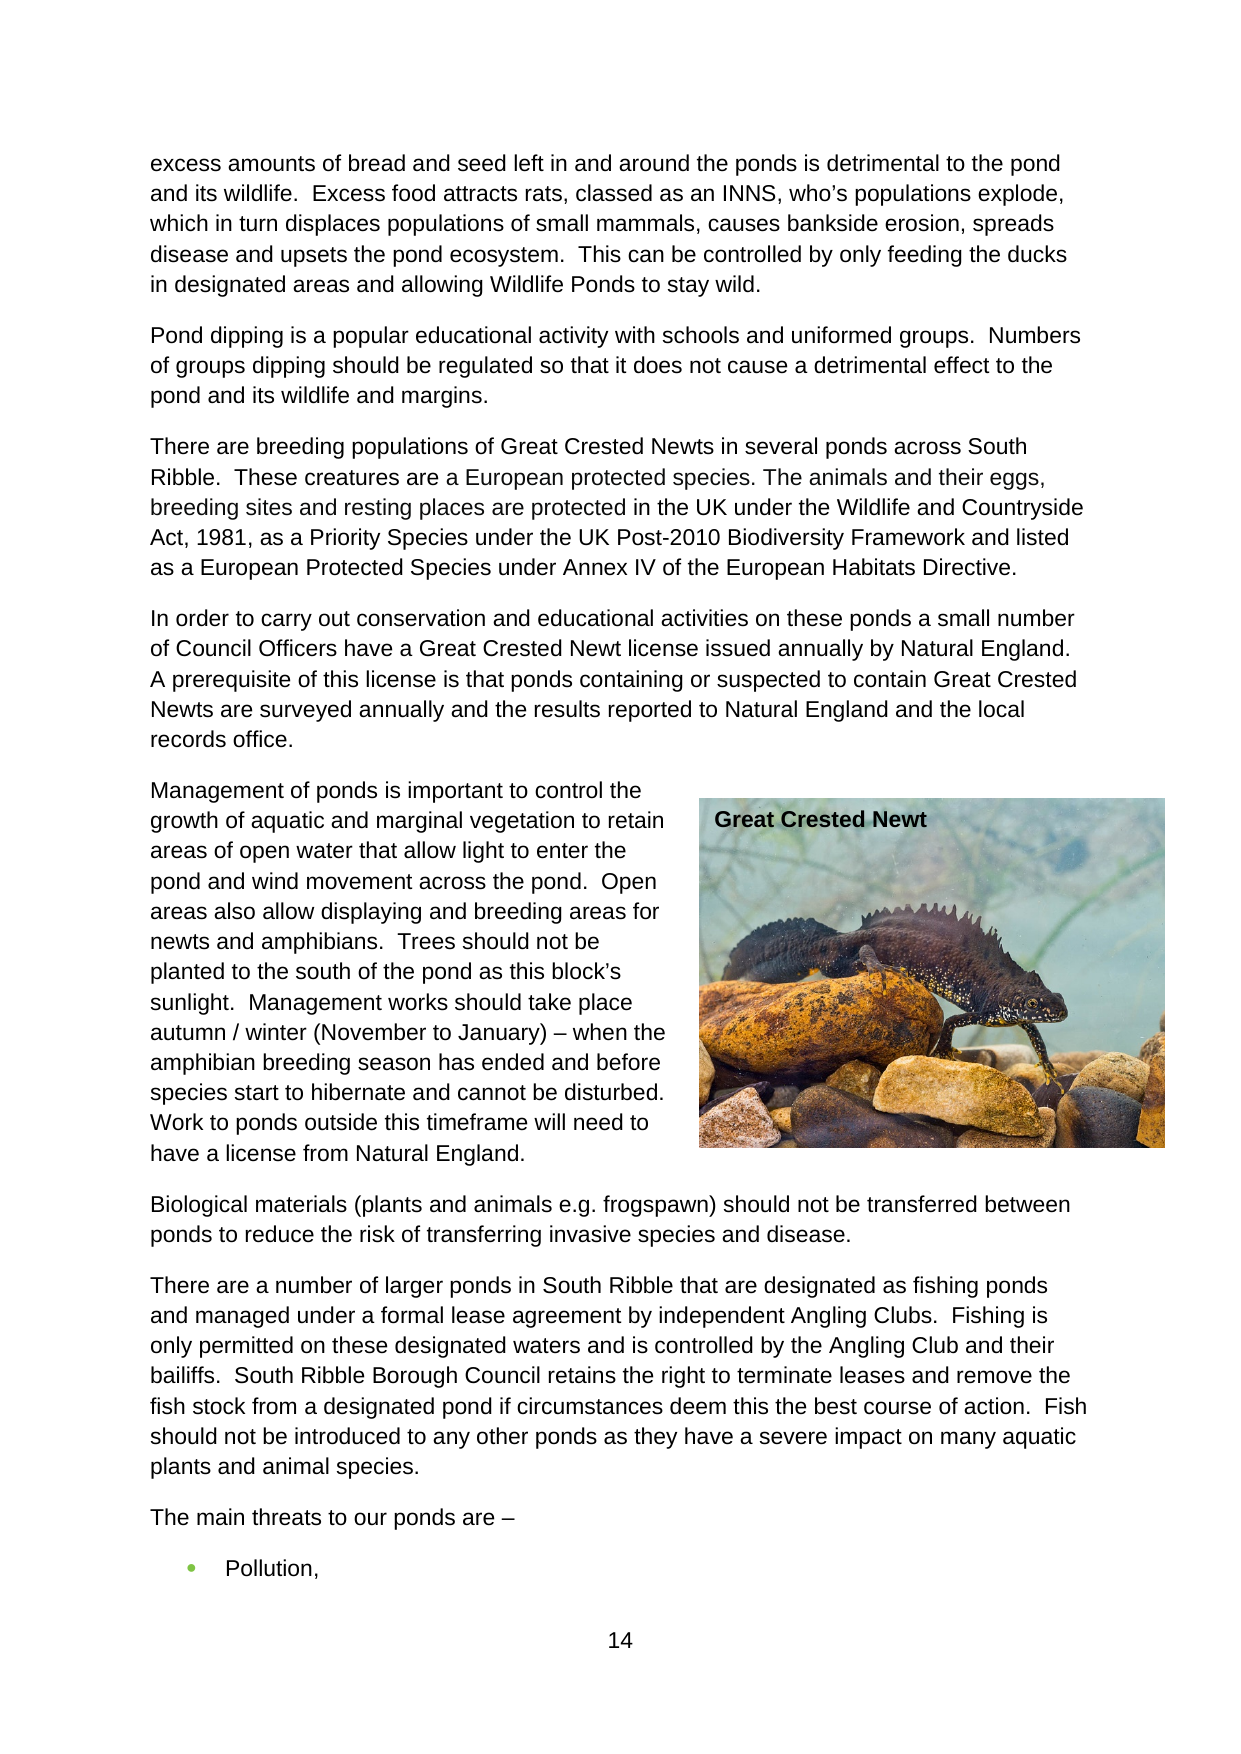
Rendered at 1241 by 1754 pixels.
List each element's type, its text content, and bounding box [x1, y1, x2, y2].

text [150, 150, 1090, 297]
list Pollution, [187, 1555, 1090, 1582]
text The main threats to our ponds are – [150, 1504, 1090, 1531]
text In order to carry out conservation and educational activities on these ponds a small number of Council Officers have a Great Crested Newt license issued annually by Natural England. A prerequisite of this license is that ponds containing or suspected to contain Great Crested Newts are surveyed annually and the results reported to Natural England and the local records office. [150, 605, 1090, 752]
text Biological materials (plants and animals e.g. frogspawn) should not be transferred between ponds to reduce the risk of transferring invasive species and disease. [150, 1191, 1090, 1247]
text There are a number of larger ponds in South Ribble that are designated as fishing ponds and managed under a formal lease agreement by independent Angling Clubs. Fishing is only permitted on these designated waters and is controlled by the Angling Club and their bailiffs. South Ribble Borough Council retains the right to terminate leases and remove the fish stock from a designated pond if circumstances deem this the best course of action. Fish should not be introduced to any other ponds as they have a severe impact on many aquatic plants and animal species. [150, 1272, 1090, 1479]
picture [699, 798, 1165, 1148]
text There are breeding populations of Great Crested Newts in several ponds across South Ribble. These creatures are a European protected species. The animals and their eggs, breeding sites and resting places are protected in the UK under the Wildlife and Countryside Act, 1981, as a Priority Species under the UK Post-2010 Biodiversity Framework and listed as a European Protected Species under Annex IV of the European Habitats Directive. [150, 433, 1090, 581]
text Pond dipping is a popular educational activity with schools and uniformed groups. Numbers of groups dipping should be regulated so that it does not cause a detrimental effect to the pond and its wildlife and margins. [150, 322, 1090, 409]
